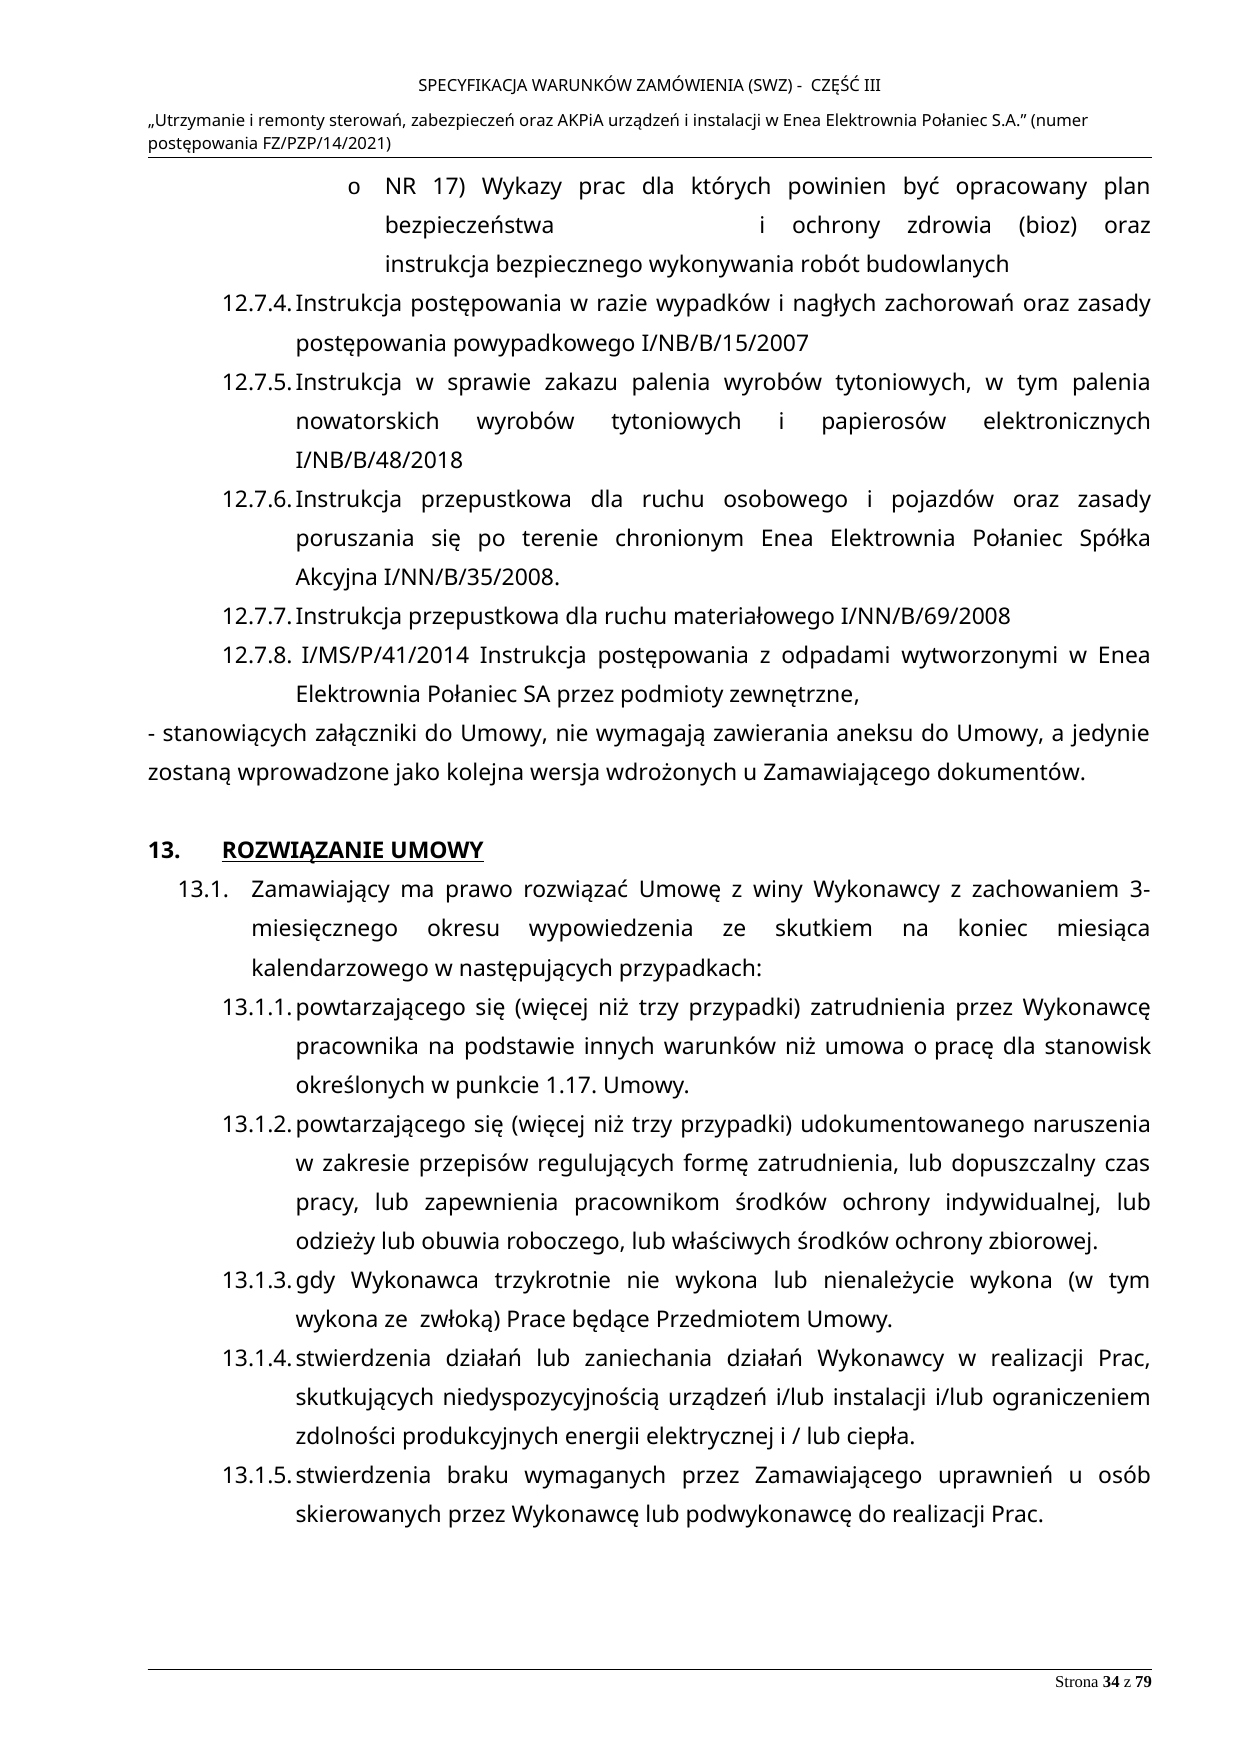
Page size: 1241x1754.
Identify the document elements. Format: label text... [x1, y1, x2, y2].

text - stanowiących załączniki do Umowy, nie wymagają zawierania aneksu do Umowy, a jedynie zostaną wprowadzone jako kolejna wersja wdrożonych u Zamawiającego dokumentów. [148, 717, 1152, 787]
subtitle gdy Wykonawca trzykrotnie nie wykona lub nienależycie wykona (w tym wykona ze zwłoką) Prace będące Przedmiotem Umowy. [222, 1264, 1152, 1334]
list NR 17) Wykazy prac dla których powinien być opracowany plan bezpieczeństwa i ochrony zdrowia (bioz) oraz instrukcja bezpiecznego wykonywania robót budowlanych [347, 170, 1152, 279]
subtitle stwierdzenia działań lub zaniechania działań Wykonawcy w realizacji Prac, skutkujących niedyspozycyjnością urządzeń i/lub instalacji i/lub ograniczeniem zdolności produkcyjnych energii elektrycznej i / lub ciepła. [222, 1342, 1152, 1451]
subtitle Instrukcja przepustkowa dla ruchu materiałowego I/NN/B/69/2008 [222, 600, 1152, 631]
subtitle Instrukcja postępowania w razie wypadków i nagłych zachorowań oraz zasady postępowania powypadkowego I/NB/B/15/2007 [222, 287, 1152, 358]
subtitle stwierdzenia braku wymaganych przez Zamawiającego uprawnień u osób skierowanych przez Wykonawcę lub podwykonawcę do realizacji Prac. [222, 1459, 1152, 1529]
subtitle Rozwiązanie umowy [148, 834, 1152, 866]
subtitle powtarzającego się (więcej niż trzy przypadki) udokumentowanego naruszenia w zakresie przepisów regulujących formę zatrudnienia, lub dopuszczalny czas pracy, lub zapewnienia pracownikom środków ochrony indywidualnej, lub odzieży lub obuwia roboczego, lub właściwych środków ochrony zbiorowej. [222, 1108, 1152, 1256]
subtitle powtarzającego się (więcej niż trzy przypadki) zatrudnienia przez Wykonawcę pracownika na podstawie innych warunków niż umowa o pracę dla stanowisk określonych w punkcie 1.17. Umowy. [222, 991, 1152, 1100]
subtitle Zamawiający ma prawo rozwiązać Umowę z winy Wykonawcy z zachowaniem 3-miesięcznego okresu wypowiedzenia ze skutkiem na koniec miesiąca kalendarzowego w następujących przypadkach: [177, 873, 1152, 983]
subtitle I/MS/P/41/2014 Instrukcja postępowania z odpadami wytworzonymi w Enea Elektrownia Połaniec SA przez podmioty zewnętrzne, [222, 639, 1152, 709]
subtitle Instrukcja w sprawie zakazu palenia wyrobów tytoniowych, w tym palenia nowatorskich wyrobów tytoniowych i papierosów elektronicznych I/NB/B/48/2018 [222, 366, 1152, 475]
subtitle Instrukcja przepustkowa dla ruchu osobowego i pojazdów oraz zasady poruszania się po terenie chronionym Enea Elektrownia Połaniec Spółka Akcyjna I/NN/B/35/2008. [222, 483, 1152, 592]
